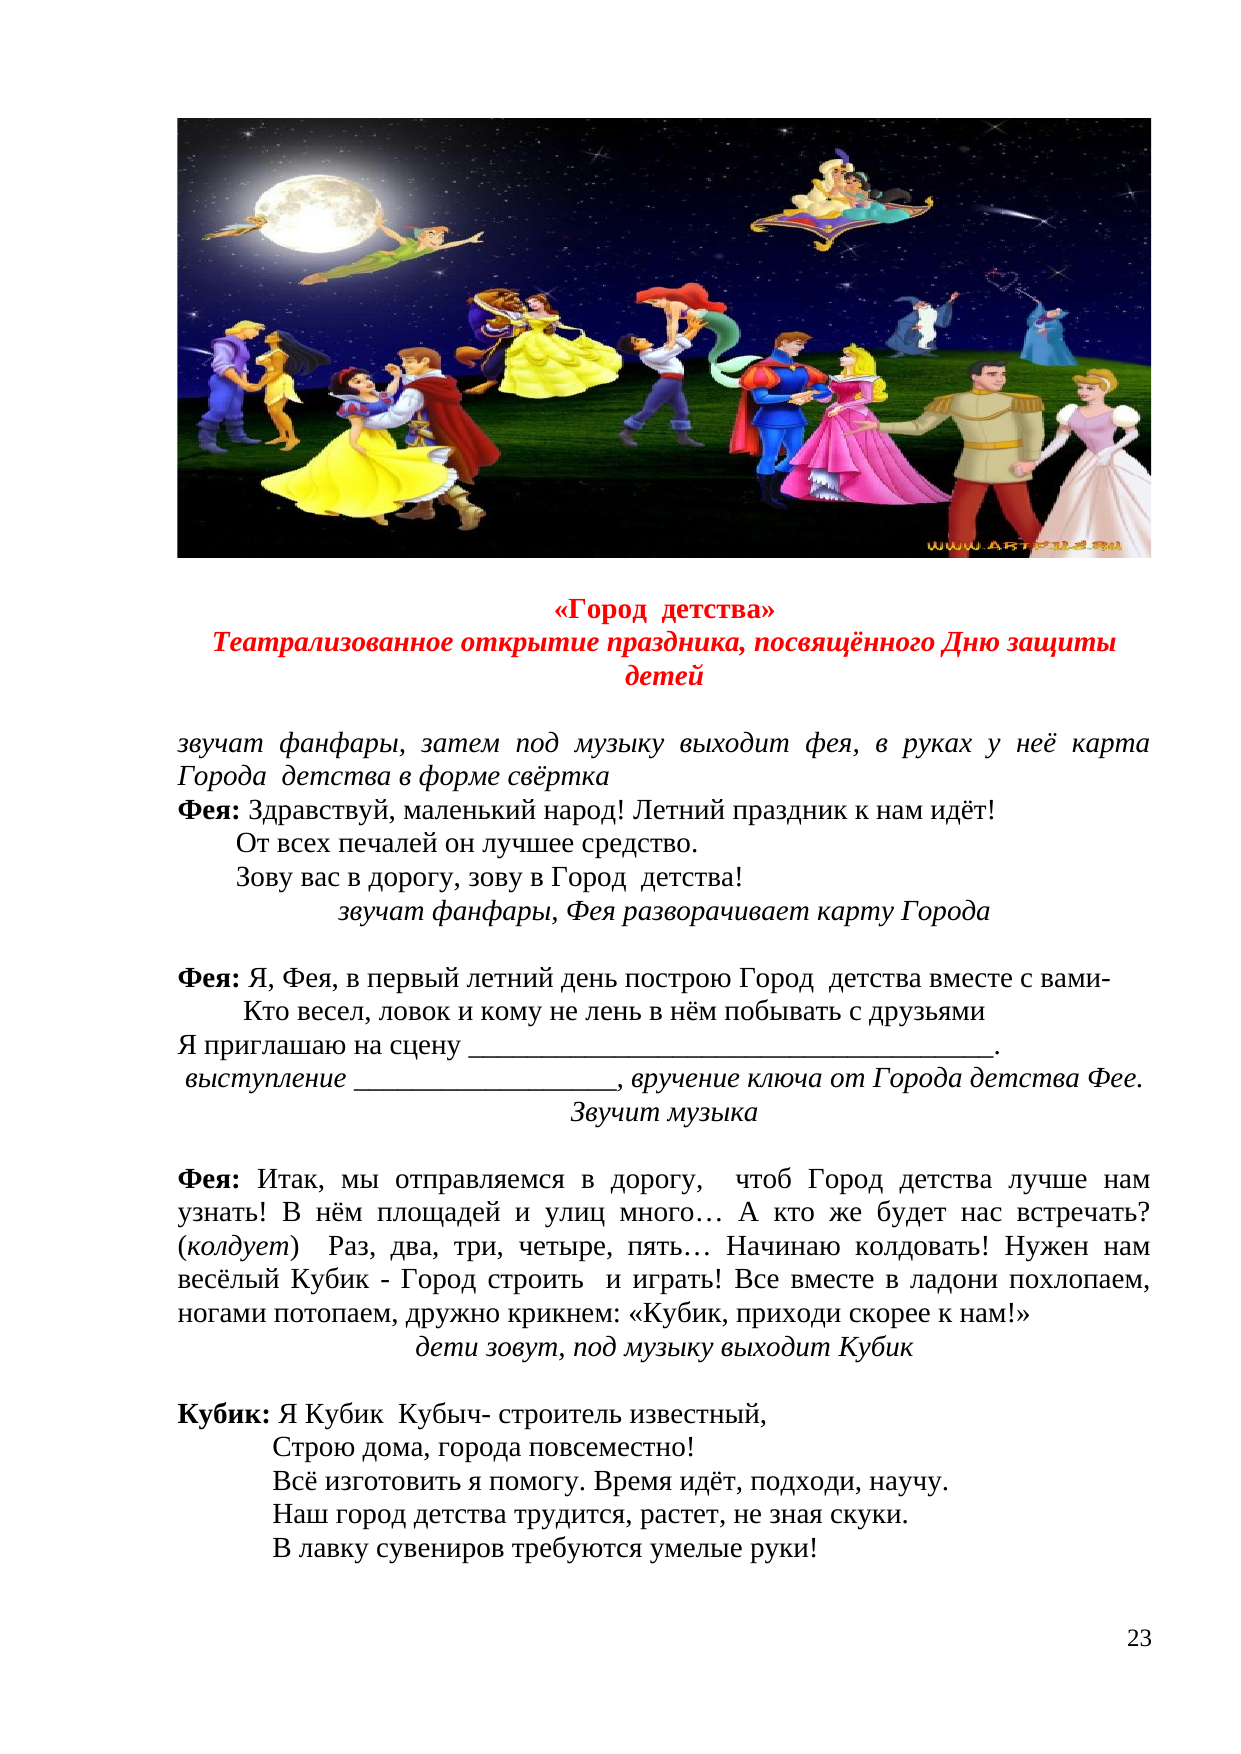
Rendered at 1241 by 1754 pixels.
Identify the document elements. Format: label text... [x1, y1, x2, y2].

text звучат фанфары, Фея разворачивает карту Города [177, 893, 1152, 926]
text В лавку сувениров требуются умелые руки! [177, 1530, 1152, 1563]
text Я приглашаю на сцену ____________________________________. [177, 1027, 1152, 1060]
text Всё изготовить я помогу. Время идёт, подходи, научу. [177, 1463, 1152, 1496]
text Кубик: Я Кубик Кубыч- строитель известный, [177, 1396, 1152, 1429]
text звучат фанфары, затем под музыку выходит фея, в руках у неё карта Города детства в форме свёртка [177, 725, 1152, 792]
text Наш город детства трудится, растет, не зная скуки. [177, 1496, 1152, 1530]
text «Город детства» [177, 591, 1152, 624]
text Фея: Итак, мы отправляемся в дорогу, чтоб Город детства лучше нам узнать! В нём площадей и улиц много… А кто же будет нас встречать? (колдует) Раз, два, три, четыре, пять… Начинаю колдовать! Нужен нам весёлый Кубик - Город строить и играть! Все вместе в ладони похлопаем, ногами потопаем, дружно крикнем: «Кубик, приходи скорее к нам!» [177, 1161, 1152, 1329]
text Театрализованное открытие праздника, посвящённого Дню защиты детей [177, 624, 1152, 691]
text Строю дома, города повсеместно! [177, 1429, 1152, 1463]
text Зову вас в дорогу, зову в Город детства! [177, 859, 1152, 893]
text Фея: Я, Фея, в первый летний день построю Город детства вместе с вами- [177, 960, 1152, 993]
text Кто весел, ловок и кому не лень в нём побывать с друзьями [177, 993, 1152, 1027]
text От всех печалей он лучшее средство. [177, 826, 1152, 859]
text дети зовут, под музыку выходит Кубик [177, 1329, 1152, 1362]
text Фея: Здравствуй, маленький народ! Летний праздник к нам идёт! [177, 792, 1152, 826]
picture [177, 118, 1152, 558]
text выступление __________________, вручение ключа от Города детства Фее. Звучит музыка [177, 1060, 1152, 1127]
